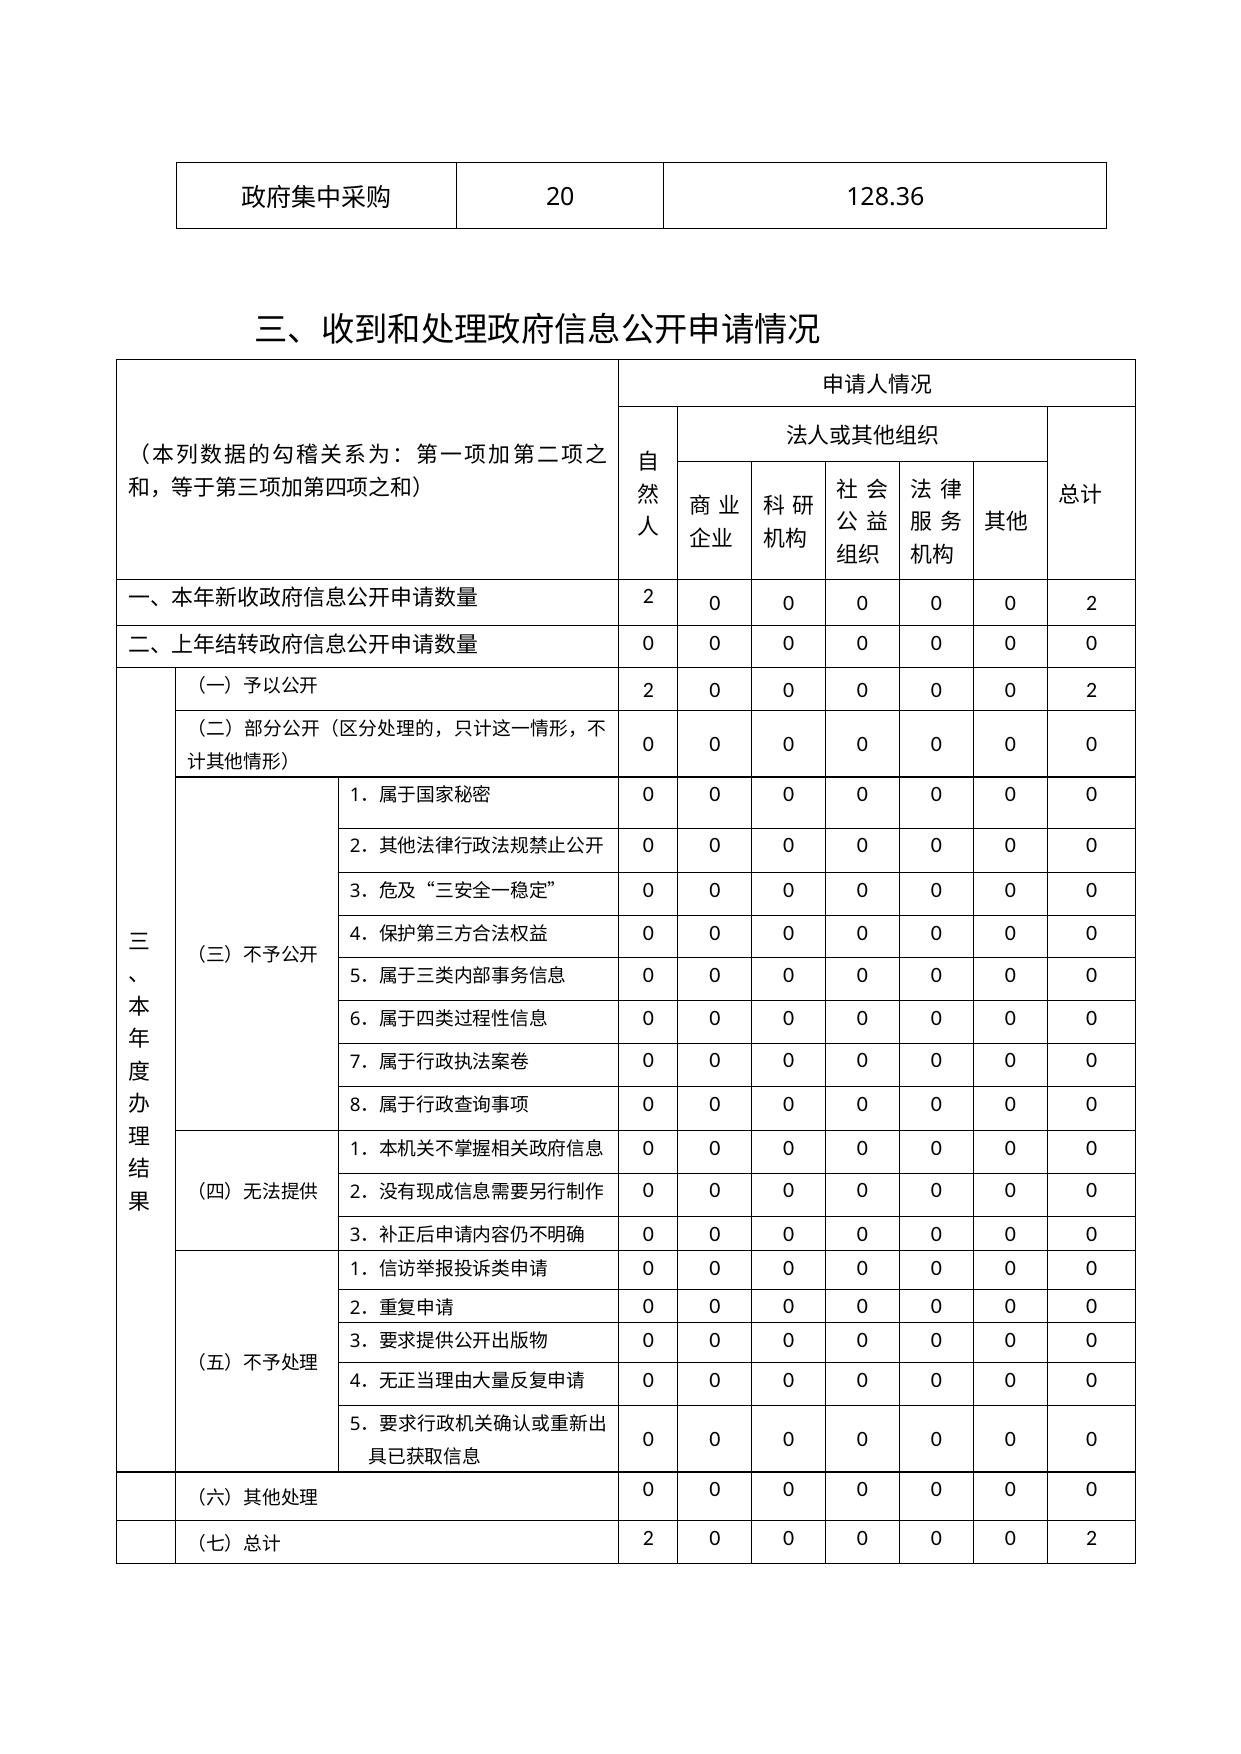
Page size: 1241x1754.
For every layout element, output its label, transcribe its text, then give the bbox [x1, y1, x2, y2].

table_cell 0 [752, 1044, 825, 1086]
table_cell 0 [678, 1001, 751, 1043]
table_cell 0 [678, 1174, 751, 1216]
table_header （本列数据的勾稽关系为：第一项加第二项之和，等于第三项加第四项之和） [117, 360, 618, 578]
table_cell 0 [678, 873, 751, 915]
table_cell 0 [678, 1044, 751, 1086]
table_cell 0 [826, 958, 899, 1000]
table_cell （六）其他处理 [176, 1473, 618, 1520]
table_cell 128.36 [664, 163, 1106, 228]
table_cell 0 [900, 1406, 973, 1471]
table_cell 0 [752, 916, 825, 957]
table_cell 0 [826, 1001, 899, 1043]
table_cell 0 [678, 626, 751, 667]
table_cell 0 [974, 1174, 1047, 1216]
table_cell 0 [900, 1363, 973, 1405]
table_cell 0 [900, 1251, 973, 1289]
table_cell 1．本机关不掌握相关政府信息 [339, 1131, 618, 1173]
table_cell 0 [678, 1251, 751, 1289]
table_cell 0 [900, 829, 973, 872]
table_cell 0 [974, 958, 1047, 1000]
table_cell 0 [619, 1323, 677, 1362]
table_cell 0 [1048, 1323, 1135, 1362]
table_cell 2 [1048, 580, 1135, 625]
table_cell 1．信访举报投诉类申请 [339, 1251, 618, 1289]
table_cell 0 [752, 1290, 825, 1322]
table_cell 0 [678, 1131, 751, 1173]
table_cell 0 [678, 1290, 751, 1322]
table_cell 3．要求提供公开出版物 [339, 1323, 618, 1362]
table_cell 0 [1048, 829, 1135, 872]
table_cell 0 [1048, 1217, 1135, 1250]
table_cell 2 [1048, 668, 1135, 710]
table_cell 0 [900, 711, 973, 776]
table_cell 0 [619, 1174, 677, 1216]
table_cell 0 [826, 1473, 899, 1520]
table_cell 法人或其他组织 [678, 407, 1047, 461]
table_cell 0 [900, 778, 973, 827]
table_cell 7．属于行政执法案卷 [339, 1044, 618, 1086]
table_cell 0 [974, 1363, 1047, 1405]
table_cell 0 [678, 580, 751, 625]
table_cell 0 [1048, 778, 1135, 827]
table_cell 政府集中采购 [177, 163, 456, 228]
table_cell 0 [752, 1406, 825, 1471]
table_cell 其他 [974, 462, 1047, 578]
table_cell 0 [826, 1131, 899, 1173]
table_cell 0 [619, 1001, 677, 1043]
table_cell 0 [752, 1521, 825, 1563]
table_cell 0 [619, 1363, 677, 1405]
table_cell 0 [1048, 873, 1135, 915]
table_cell 0 [1048, 1131, 1135, 1173]
table_cell 0 [826, 1521, 899, 1563]
table_cell 0 [1048, 1044, 1135, 1086]
table_cell 0 [900, 668, 973, 710]
table_cell 0 [752, 580, 825, 625]
table_cell 0 [619, 958, 677, 1000]
table_cell 0 [1048, 711, 1135, 776]
table_cell 0 [1048, 1087, 1135, 1130]
table_cell 0 [678, 1363, 751, 1405]
table_cell 3．补正后申请内容仍不明确 [339, 1217, 618, 1250]
table_cell 科研机构 [752, 462, 825, 578]
table_cell 0 [974, 1290, 1047, 1322]
table_cell [117, 1521, 175, 1563]
table_cell 0 [619, 1087, 677, 1130]
table_cell 0 [974, 1406, 1047, 1471]
table_cell 0 [826, 1217, 899, 1250]
table_cell 0 [678, 1521, 751, 1563]
table_cell 2 [619, 1521, 677, 1563]
table_cell 0 [1048, 1001, 1135, 1043]
table_cell 0 [974, 1087, 1047, 1130]
table_cell 总计 [1048, 407, 1135, 578]
table_cell 0 [974, 711, 1047, 776]
table_cell 0 [752, 1174, 825, 1216]
table_cell 0 [619, 1406, 677, 1471]
table_cell 商业企业 [678, 462, 751, 578]
table_cell 0 [752, 1473, 825, 1520]
table_cell 0 [678, 668, 751, 710]
table_cell 0 [900, 1473, 973, 1520]
table_cell 0 [974, 1217, 1047, 1250]
table_cell 0 [1048, 1406, 1135, 1471]
table_cell 0 [752, 829, 825, 872]
table_cell 0 [752, 778, 825, 827]
table_cell 0 [826, 580, 899, 625]
table_cell 0 [678, 1473, 751, 1520]
table_cell 0 [900, 1521, 973, 1563]
table_cell 0 [619, 916, 677, 957]
table_cell 0 [826, 1323, 899, 1362]
table_cell 0 [826, 1290, 899, 1322]
table_cell 0 [974, 916, 1047, 957]
table_cell 6．属于四类过程性信息 [339, 1001, 618, 1043]
table_cell 0 [752, 668, 825, 710]
table_cell 0 [974, 829, 1047, 872]
text 三、收到和处理政府信息公开申请情况 [187, 294, 1053, 359]
table_cell 0 [974, 1473, 1047, 1520]
table_cell 0 [678, 1406, 751, 1471]
table_cell 社会公益组织 [826, 462, 899, 578]
table_cell 0 [974, 873, 1047, 915]
table_cell 0 [974, 1323, 1047, 1362]
table_cell 自然人 [619, 407, 677, 578]
table_cell 0 [752, 1217, 825, 1250]
table_cell 0 [678, 1087, 751, 1130]
table_cell 0 [900, 626, 973, 667]
table_cell 0 [900, 916, 973, 957]
table_cell （三）不予公开 [176, 778, 338, 1130]
table_cell 0 [974, 1131, 1047, 1173]
table_cell 0 [678, 1217, 751, 1250]
table_cell 0 [900, 873, 973, 915]
table_cell 3．危及“三安全一稳定” [339, 873, 618, 915]
table_cell 0 [974, 1001, 1047, 1043]
table_cell 0 [900, 1174, 973, 1216]
table_cell 0 [678, 829, 751, 872]
table_cell 法律服务机构 [900, 462, 973, 578]
table_cell 0 [752, 1251, 825, 1289]
table_cell 0 [826, 668, 899, 710]
table_cell 2 [619, 580, 677, 625]
table_cell 0 [826, 1251, 899, 1289]
table_cell 0 [974, 1044, 1047, 1086]
table_cell 0 [678, 1323, 751, 1362]
table_cell 0 [974, 626, 1047, 667]
table_cell 2．其他法律行政法规禁止公开 [339, 829, 618, 872]
table_cell 0 [752, 1131, 825, 1173]
table_cell 5．要求行政机关确认或重新出具已获取信息 [339, 1406, 618, 1471]
table_cell 0 [752, 1363, 825, 1405]
table_cell （一）予以公开 [176, 668, 618, 710]
table_cell 0 [1048, 1251, 1135, 1289]
table_cell 0 [900, 1044, 973, 1086]
table_cell 0 [752, 626, 825, 667]
table_cell 20 [457, 163, 663, 228]
table_cell 0 [1048, 1174, 1135, 1216]
table_cell 2 [619, 668, 677, 710]
table_cell 0 [974, 778, 1047, 827]
table_cell 0 [900, 1290, 973, 1322]
table_cell 0 [974, 668, 1047, 710]
table_cell 0 [900, 580, 973, 625]
table_cell 0 [752, 1001, 825, 1043]
table_cell 0 [619, 1290, 677, 1322]
table_cell 0 [619, 711, 677, 776]
table_cell 8．属于行政查询事项 [339, 1087, 618, 1130]
table_cell 0 [1048, 1363, 1135, 1405]
table_cell 0 [619, 1473, 677, 1520]
table_cell 0 [826, 626, 899, 667]
table_cell 0 [678, 778, 751, 827]
table_cell 0 [826, 1174, 899, 1216]
table_cell 0 [619, 873, 677, 915]
table_cell 0 [900, 1217, 973, 1250]
table_cell 0 [752, 1323, 825, 1362]
table_cell 0 [826, 1363, 899, 1405]
table_cell （二）部分公开（区分处理的，只计这一情形，不计其他情形） [176, 711, 618, 776]
table_cell 0 [826, 1087, 899, 1130]
table_cell 0 [752, 873, 825, 915]
table_cell 0 [900, 958, 973, 1000]
table_cell 0 [974, 580, 1047, 625]
table_cell （四）无法提供 [176, 1131, 338, 1250]
table_cell 0 [974, 1251, 1047, 1289]
table_cell 0 [619, 1217, 677, 1250]
table_cell 0 [826, 1406, 899, 1471]
table_cell 0 [826, 711, 899, 776]
table_header 申请人情况 [619, 360, 1135, 406]
table_cell 0 [619, 829, 677, 872]
table_cell 0 [826, 778, 899, 827]
table_cell 0 [900, 1087, 973, 1130]
table_cell 0 [900, 1323, 973, 1362]
table_cell 0 [752, 958, 825, 1000]
table_cell 0 [752, 1087, 825, 1130]
table_cell 0 [826, 829, 899, 872]
table_cell 0 [619, 1251, 677, 1289]
table_cell 0 [1048, 626, 1135, 667]
table_cell 0 [678, 711, 751, 776]
table_cell 0 [752, 711, 825, 776]
table_cell （七）总计 [176, 1521, 618, 1563]
table_cell 0 [900, 1131, 973, 1173]
table_cell 0 [619, 1131, 677, 1173]
table_cell 0 [619, 1044, 677, 1086]
table_cell 二、上年结转政府信息公开申请数量 [117, 626, 618, 667]
table_cell 1．属于国家秘密 [339, 778, 618, 827]
table_cell 0 [678, 958, 751, 1000]
table_cell 0 [826, 916, 899, 957]
table_cell 0 [619, 778, 677, 827]
table_cell 2 [1048, 1521, 1135, 1563]
table_cell 0 [900, 1001, 973, 1043]
table_cell 0 [826, 1044, 899, 1086]
table_cell 4．无正当理由大量反复申请 [339, 1363, 618, 1405]
table_cell （五）不予处理 [176, 1251, 338, 1471]
table_cell 2．重复申请 [339, 1290, 618, 1322]
table_cell 0 [1048, 1290, 1135, 1322]
table_cell 三、本年度办理结果 [117, 668, 175, 1471]
table_cell 2．没有现成信息需要另行制作 [339, 1174, 618, 1216]
table_cell 0 [678, 916, 751, 957]
table_cell 0 [974, 1521, 1047, 1563]
table_cell 0 [1048, 916, 1135, 957]
table_cell [117, 1473, 175, 1520]
table_cell 0 [1048, 958, 1135, 1000]
table_cell 0 [1048, 1473, 1135, 1520]
table_cell 0 [619, 626, 677, 667]
table_cell 0 [826, 873, 899, 915]
table_cell 一、本年新收政府信息公开申请数量 [117, 580, 618, 625]
table_cell 4．保护第三方合法权益 [339, 916, 618, 957]
table_cell 5．属于三类内部事务信息 [339, 958, 618, 1000]
